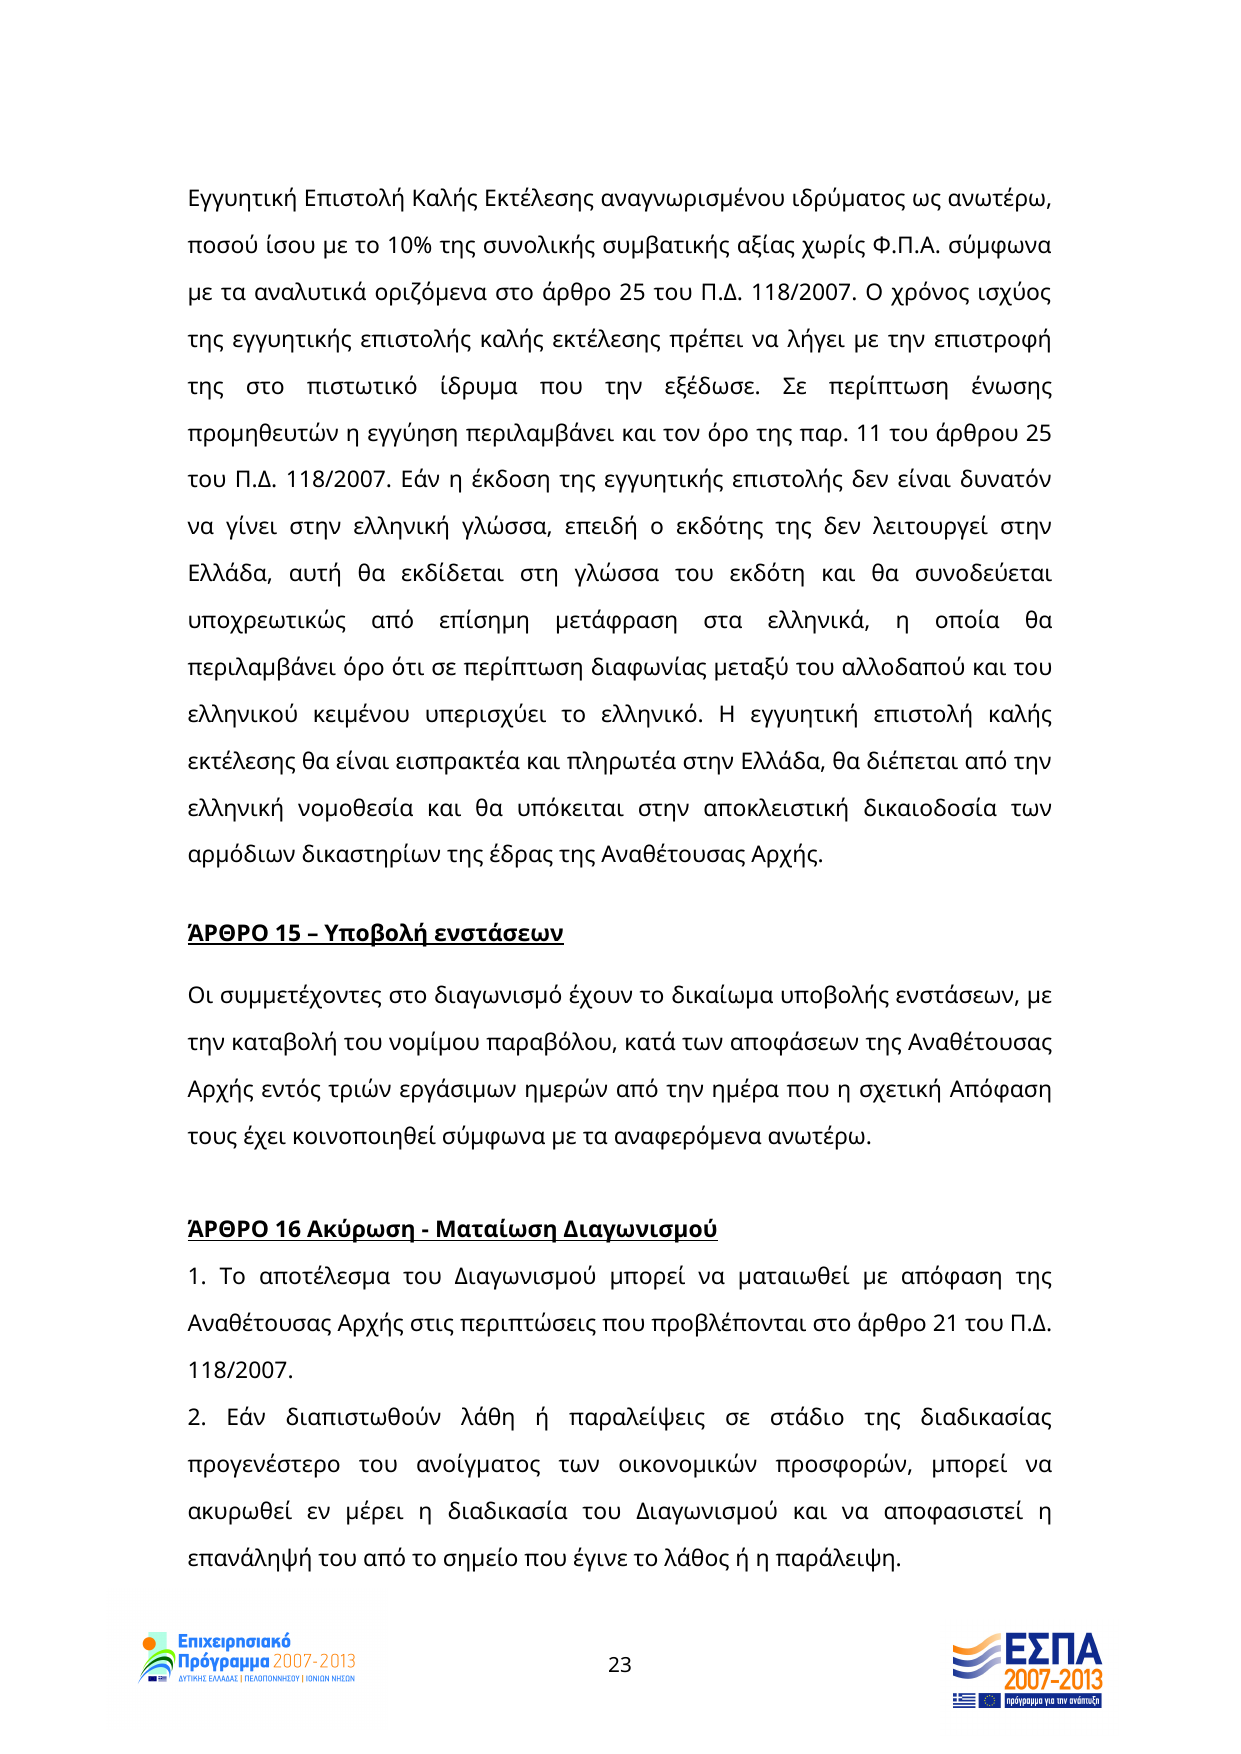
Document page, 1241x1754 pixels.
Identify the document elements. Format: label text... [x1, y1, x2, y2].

text 2. Εάν διαπιστωθούν λάθη ή παραλείψεις σε στάδιο της διαδικασίας προγενέστερο του ανοίγματος των οικονομικών προσφορών, μπορεί να ακυρωθεί εν μέρει η διαδικασία του Διαγωνισμού και να αποφασιστεί η επανάληψή του από το σημείο που έγινε το λάθος ή η παράλειψη. [187, 1401, 1053, 1573]
text Οι συμμετέχοντες στο διαγωνισμό έχουν το δικαίωμα υποβολής ενστάσεων, με την καταβολή του νομίμου παραβόλου, κατά των αποφάσεων της Αναθέτουσας Αρχής εντός τριών εργάσιμων ημερών από την ημέρα που η σχετική Απόφαση τους έχει κοινοποιηθεί σύμφωνα με τα αναφερόμενα ανωτέρω. [187, 979, 1053, 1151]
subtitle ΆΡΘΡΟ 16 Ακύρωση - Ματαίωση Διαγωνισμού [187, 1213, 1053, 1244]
text 1. Το αποτέλεσμα του Διαγωνισμού μπορεί να ματαιωθεί με απόφαση της Αναθέτουσας Αρχής στις περιπτώσεις που προβλέπονται στο άρθρο 21 του Π.Δ. 118/2007. [187, 1260, 1053, 1385]
picture [106, 1588, 388, 1730]
picture [940, 1619, 1119, 1736]
text ΆΡΘΡΟ 15 – Υποβολή ενστάσεων [187, 916, 1053, 948]
